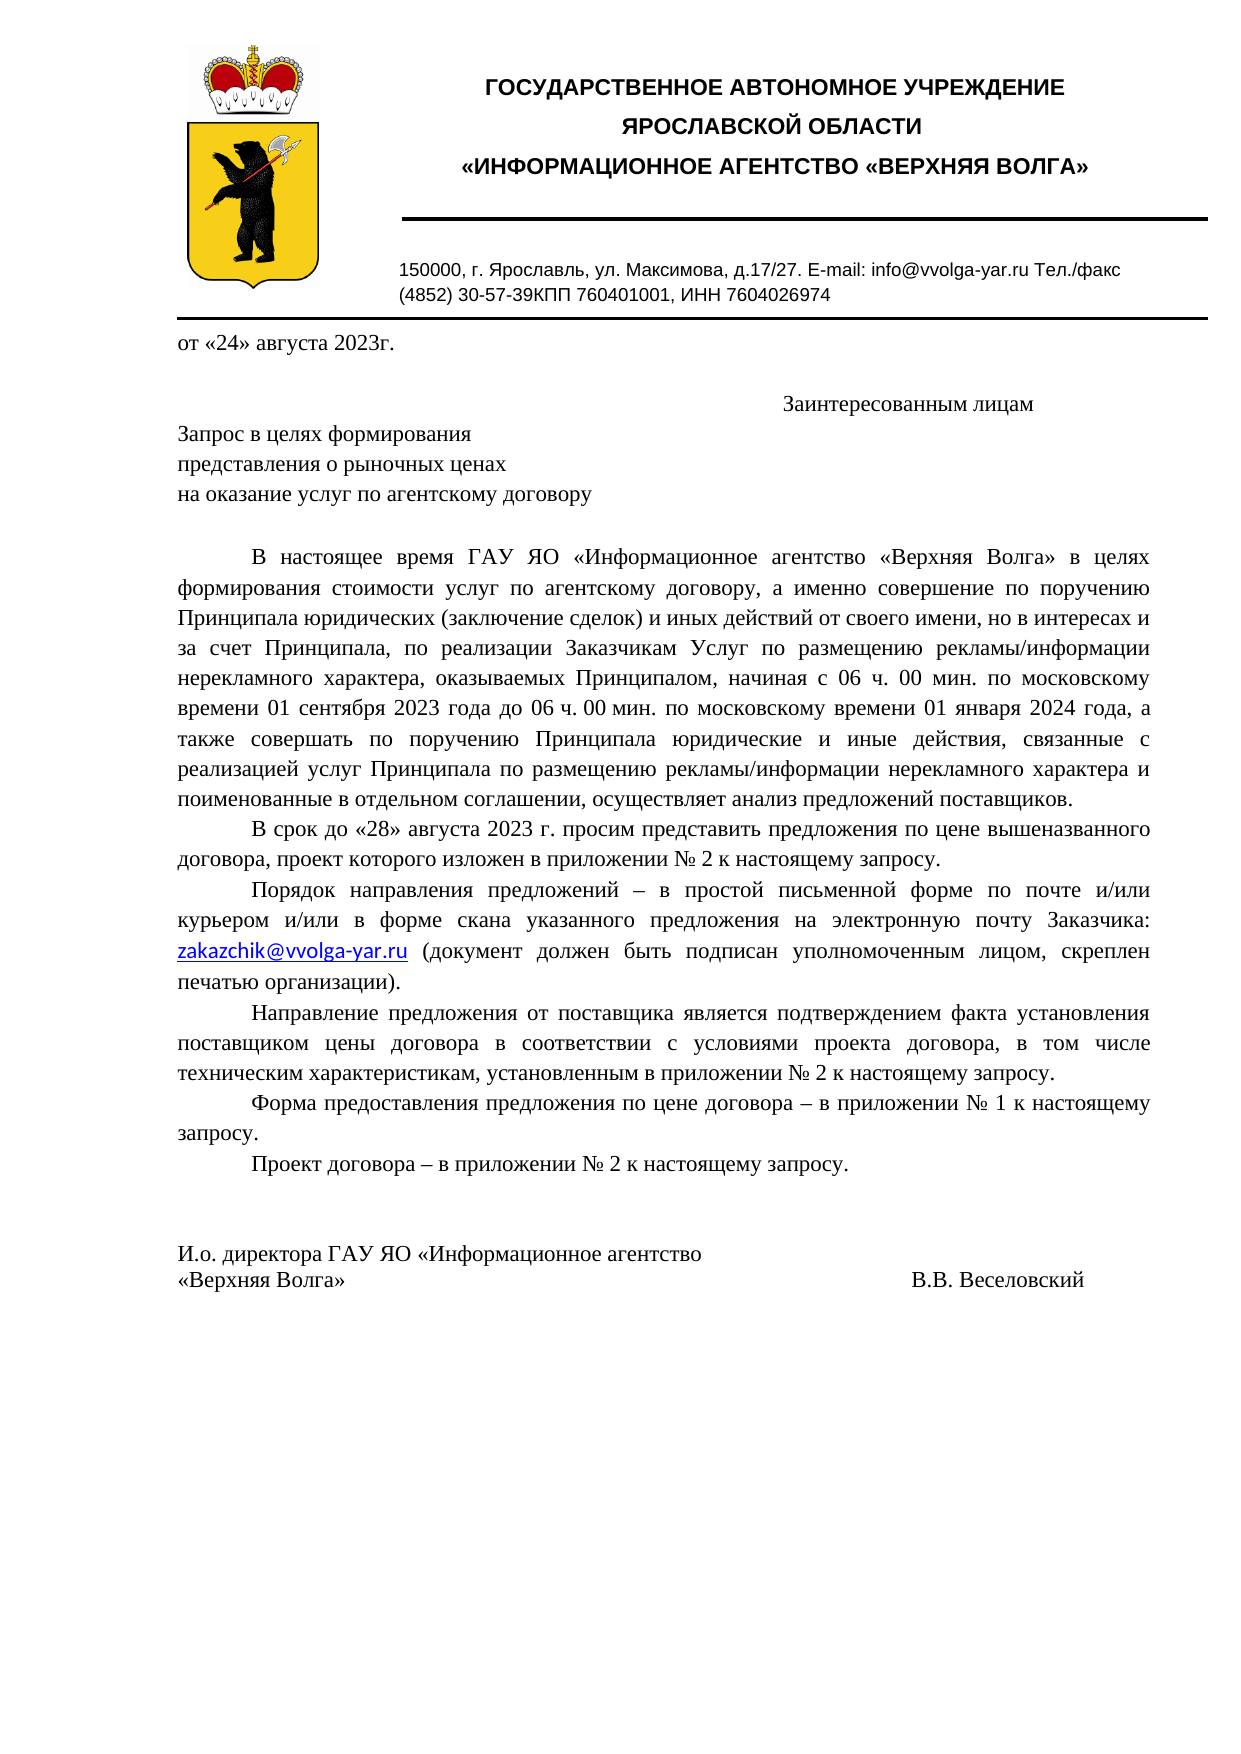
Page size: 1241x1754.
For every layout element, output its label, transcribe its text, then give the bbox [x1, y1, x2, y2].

text Форма предоставления предложения по цене договора – в приложении № 1 к настоящему запросу. [177, 1089, 1152, 1146]
text В срок до «28» августа 2023 г. просим представить предложения по цене вышеназванного договора, проект которого изложен в приложении № 2 к настоящему запросу. [177, 815, 1152, 872]
text от «24» августа 2023г. [177, 329, 1152, 356]
text ГОСУДАРСТВЕННОЕ АВТОНОМНОЕ УЧРЕЖДЕНИЕ ЯРОСЛАВСКОЙ ОБЛАСТИ «ИНФОРМАЦИОННОЕ АГЕНТСТВО «ВЕРХНЯЯ ВОЛГА» [398, 74, 1152, 179]
text Направление предложения от поставщика является подтверждением факта установления поставщиком цены договора в соответствии с условиями проекта договора, в том числе техническим характеристикам, установленным в приложении № 2 к настоящему запросу. [177, 998, 1152, 1085]
text В настоящее время ГАУ ЯО «Информационное агентство «Верхняя Волга» в целях формирования стоимости услуг по агентскому договору, а именно совершение по поручению Принципала юридических (заключение сделок) и иных действий от своего имени, но в интересах и за счет Принципала, по реализации Заказчикам Услуг по размещению рекламы/информации нерекламного характера, оказываемых Принципалом, начиная с 06 ч. 00 мин. по московскому времени 01 сентября 2023 года до 06 ч. 00 мин. по московскому времени 01 января 2024 года, а также совершать по поручению Принципала юридические и иные действия, связанные с реализацией услуг Принципала по размещению рекламы/информации нерекламного характера и поименованные в отдельном соглашении, осуществляет анализ предложений поставщиков. [177, 543, 1152, 811]
text Проект договора – в приложении № 2 к настоящему запросу. [177, 1149, 1152, 1176]
picture [187, 45, 319, 289]
text . Ярославль, ул. Максимова, д.17/27. E-mail: info@vvolga-yar.ru Тел./факс (4852) 30-57-39КПП 760401001, ИНН 7604026974 [398, 259, 1152, 305]
text на оказание услуг по агентскому договору [177, 480, 1152, 507]
text Заинтересованным лицам [783, 389, 1152, 416]
text И.о. директора ГАУ ЯО «Информационное агентство [177, 1240, 1152, 1267]
text «Верхняя Волга» В.В. Веселовский [177, 1267, 1152, 1293]
text Запрос в целях формирования [177, 420, 1152, 446]
text Порядок направления предложений – в простой письменной форме по почте и/или курьером и/или в форме скана указанного предложения на электронную почту Заказчика: zakazchik@vvolga-yar.ru (документ должен быть подписан уполномоченным лицом, скреплен печатью организации). [177, 876, 1152, 995]
text представления о рыночных ценах [177, 450, 1152, 476]
